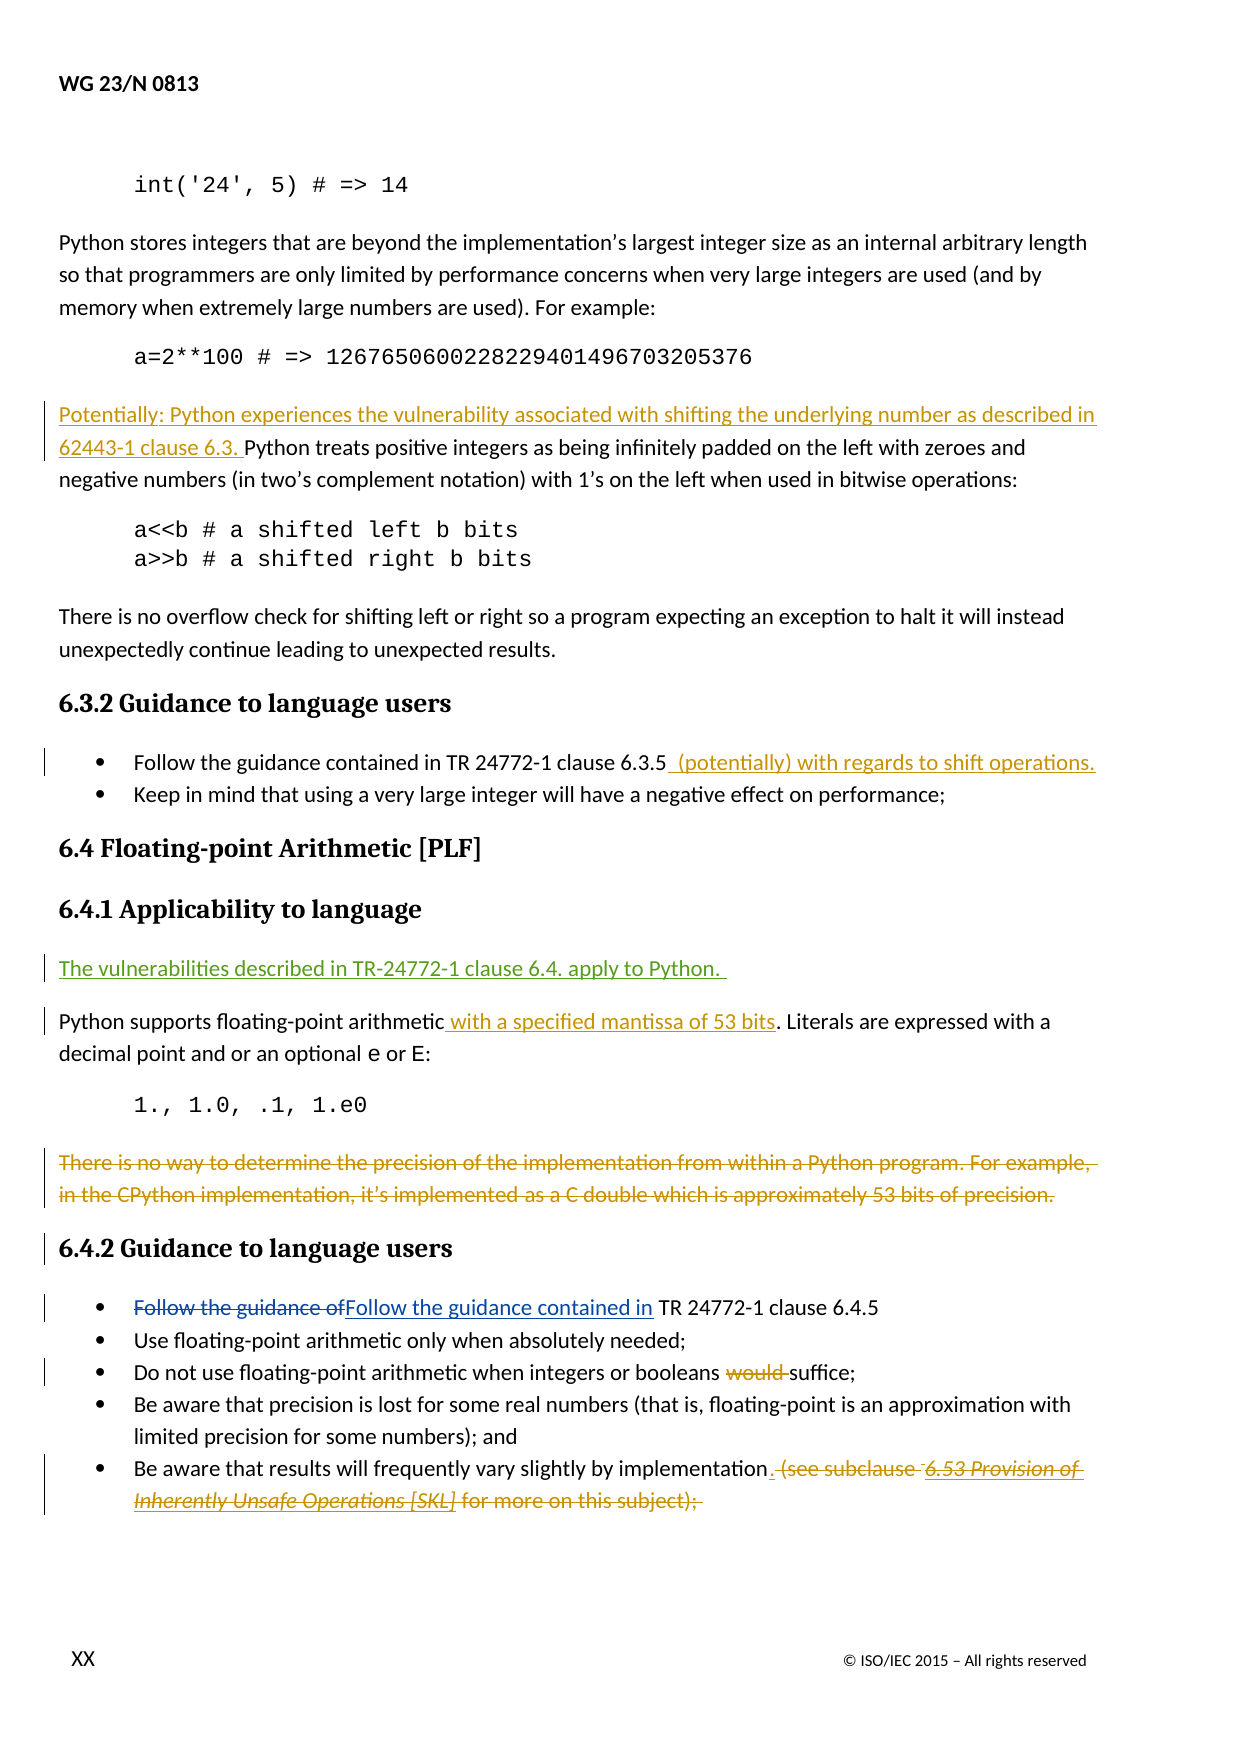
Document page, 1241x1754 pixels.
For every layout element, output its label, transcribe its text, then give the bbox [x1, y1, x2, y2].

text a<<b # a shifted left b bits [58, 518, 1099, 544]
subtitle 6.4 Floating-point Arithmetic [PLF] [58, 833, 1099, 864]
list TR 24772-1 clause 6.4.5 [96, 1293, 1099, 1322]
text 1., 1.0, .1, 1.e0 [58, 1093, 1099, 1119]
list Use floating-point arithmetic only when absolutely needed; [96, 1326, 1099, 1354]
subtitle 6.3.2 Guidance to language users [58, 688, 1099, 719]
list Do not use floating-point arithmetic when integers or booleans suffice; [96, 1358, 1099, 1386]
list Be aware that results will frequently vary slightly by implementation [96, 1454, 1099, 1515]
text int('24', 5) # => 14 [58, 173, 1099, 199]
text Python stores integers that are beyond the implementation’s largest integer size as an internal arbitrary length so that programmers are only limited by performance concerns when very large integers are used (and by memory when extremely large numbers are used). For example: [58, 228, 1099, 321]
subtitle 6.4.1 Applicability to language [58, 894, 1099, 925]
text a=2**100 # => 1267650600228229401496703205376 [58, 346, 1099, 372]
subtitle 6.4.2 Guidance to language users [58, 1233, 1099, 1264]
list Follow the guidance contained in TR 24772-1 clause 6.3.5 [96, 748, 1099, 776]
text There is no overflow check for shifting left or right so a program expecting an exception to halt it will instead unexpectedly continue leading to unexpected results. [58, 602, 1099, 663]
text Python treats positive integers as being infinitely padded on the left with zeroes and negative numbers (in two’s complement notation) with 1’s on the left when used in bitwise operations: [58, 401, 1099, 493]
list Be aware that precision is lost for some real numbers (that is, floating-point is an approximation with limited precision for some numbers); and [96, 1390, 1099, 1450]
text Python supports floating-point arithmetic. Literals are expressed with a decimal point and or an optional e or E: [58, 1007, 1099, 1068]
list Keep in mind that using a very large integer will have a negative effect on performance; [96, 780, 1099, 808]
text a>>b # a shifted right b bits [58, 548, 1099, 574]
